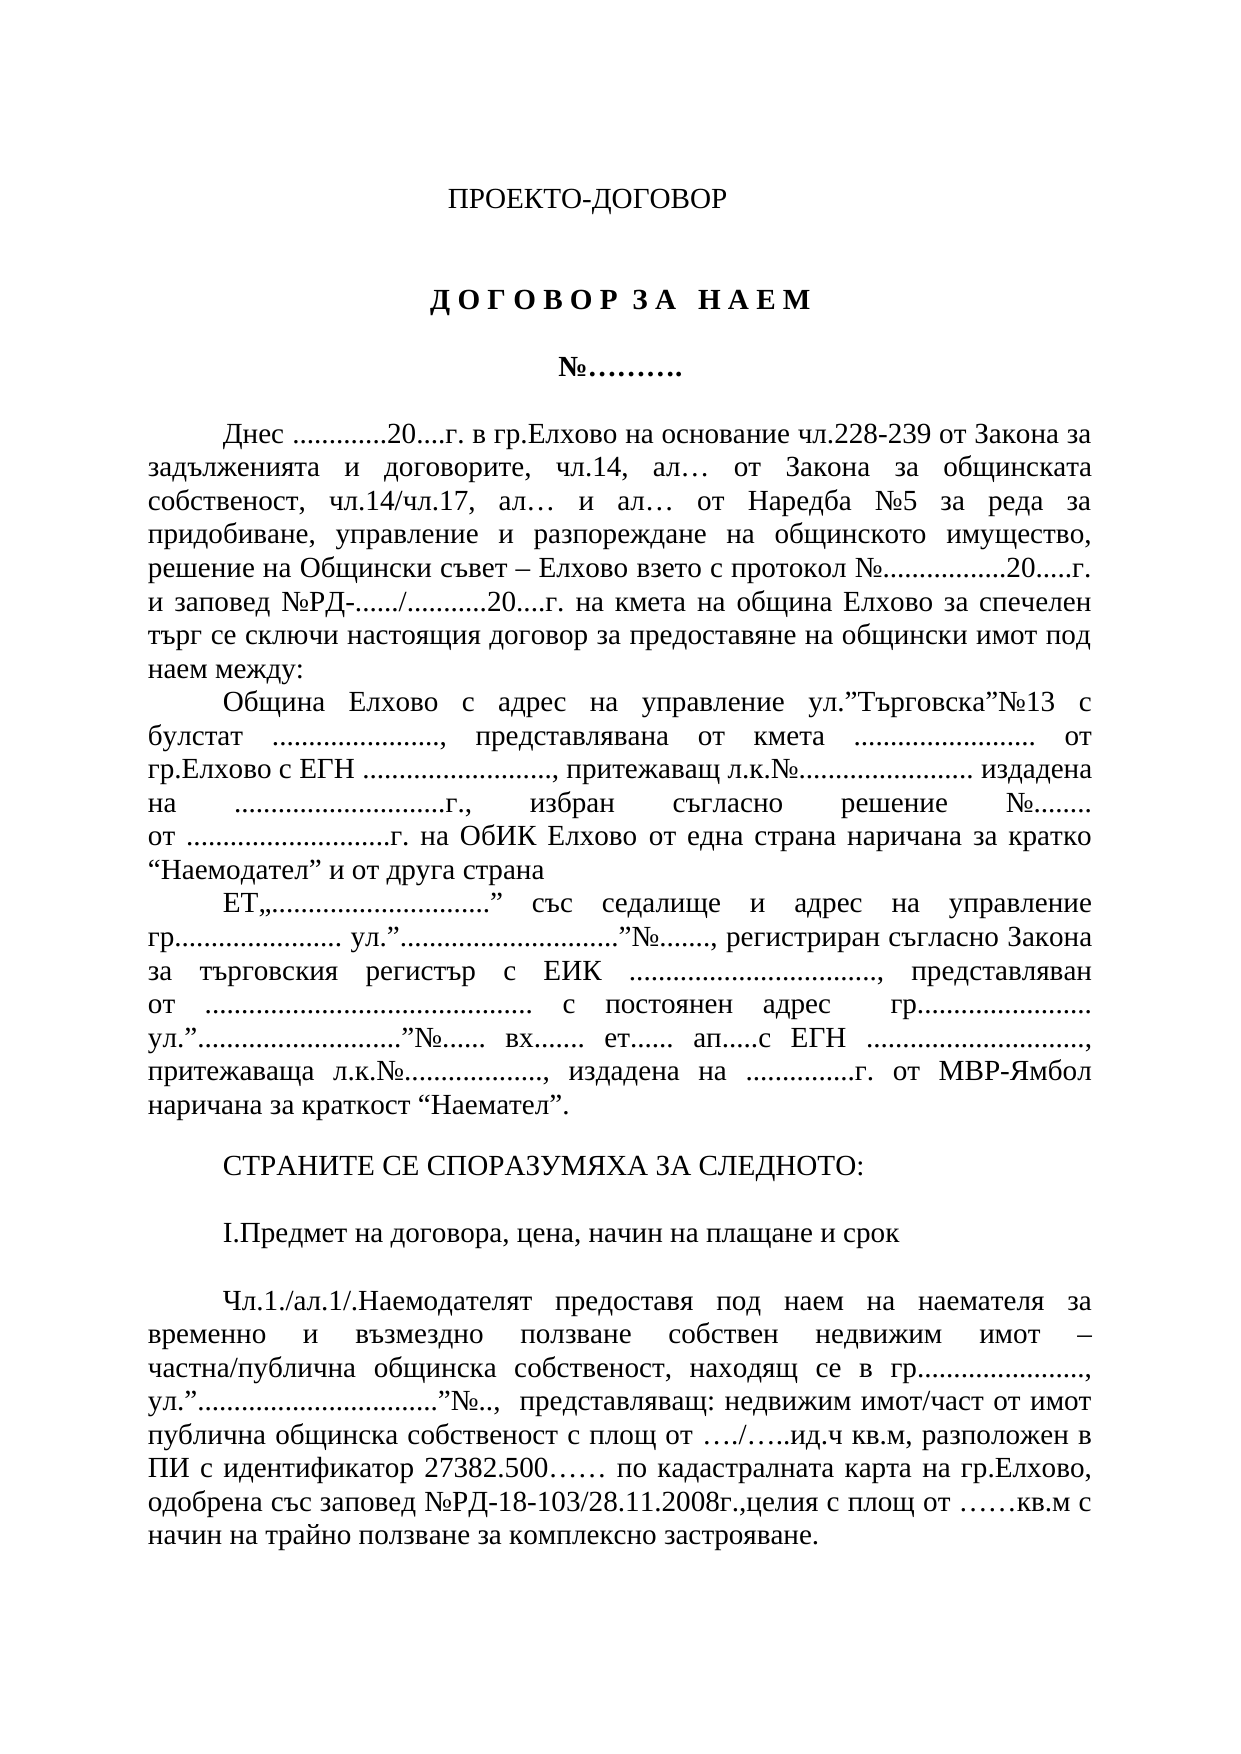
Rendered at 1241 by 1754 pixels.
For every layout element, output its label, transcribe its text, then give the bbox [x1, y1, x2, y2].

text Община Елхово с адрес на управление ул.”Търговска”№13 с булстат ......................., представлявана от кмета ......................... от гр.Елхово с ЕГН .........................., притежаващ л.к.№........................ издадена на .............................г., избран съгласно решение №........ от ............................г. на ОбИК Елхово от една страна наричана за кратко “Наемодател” и от друга страна [148, 684, 1092, 886]
text Днес .............20....г. в гр.Елхово на основание чл.228-239 от Закона за задълженията и договорите, чл.14, ал… от Закона за общинската собственост, чл.14/чл.17, ал… и ал… от Наредба №5 за реда за придобиване, управление и разпореждане на общинското имущество, решение на Общински съвет – Елхово взето с протокол №.................20.....г. и заповед №РД-....../...........20....г. на кмета на община Елхово за спечелен търг се сключи настоящия договор за предоставяне на общински имот под наем между: [148, 416, 1092, 684]
text СТРАНИТЕ СЕ СПОРАЗУМЯХА ЗА СЛЕДНОТО: [148, 1148, 1092, 1182]
text Д О Г О В О Р З А Н А Е М [148, 282, 1092, 315]
text №………. [148, 349, 1092, 382]
text ЕТ„..............................” със седалище и адрес на управление гр....................... ул.”..............................”№......., регистриран съгласно Закона за търговския регистър с ЕИК .................................., представляван от ............................................. с постоянен адрес гр........................ ул.”............................”№...... вх....... ет...... ап.....с ЕГН .............................., притежаваща л.к.№..................., издадена на ...............г. от МВР-Ямбол наричана за краткост “Наемател”. [148, 886, 1092, 1120]
text ПРОЕКТО-ДОГОВОР [148, 181, 1092, 215]
text Чл.1./ал.1/.Наемодателят предоставя под наем на наемателя за временно и възмездно ползване собствен недвижим имот – частна/публична общинска собственост, находящ се в гр......................., ул.”.................................”№.., представляващ: недвижим имот/част от имот публична общинска собственост с площ от …./…..ид.ч кв.м, разположен в ПИ с идентификатор 27382.500…… по кадастралната карта на гр.Елхово, одобрена със заповед №РД-18-103/28.11.2008г.,целия с площ от ……кв.м с начин на трайно ползване за комплексно застрояване. [148, 1283, 1092, 1551]
text І.Предмет на договора, цена, начин на плащане и срок [148, 1216, 1092, 1249]
